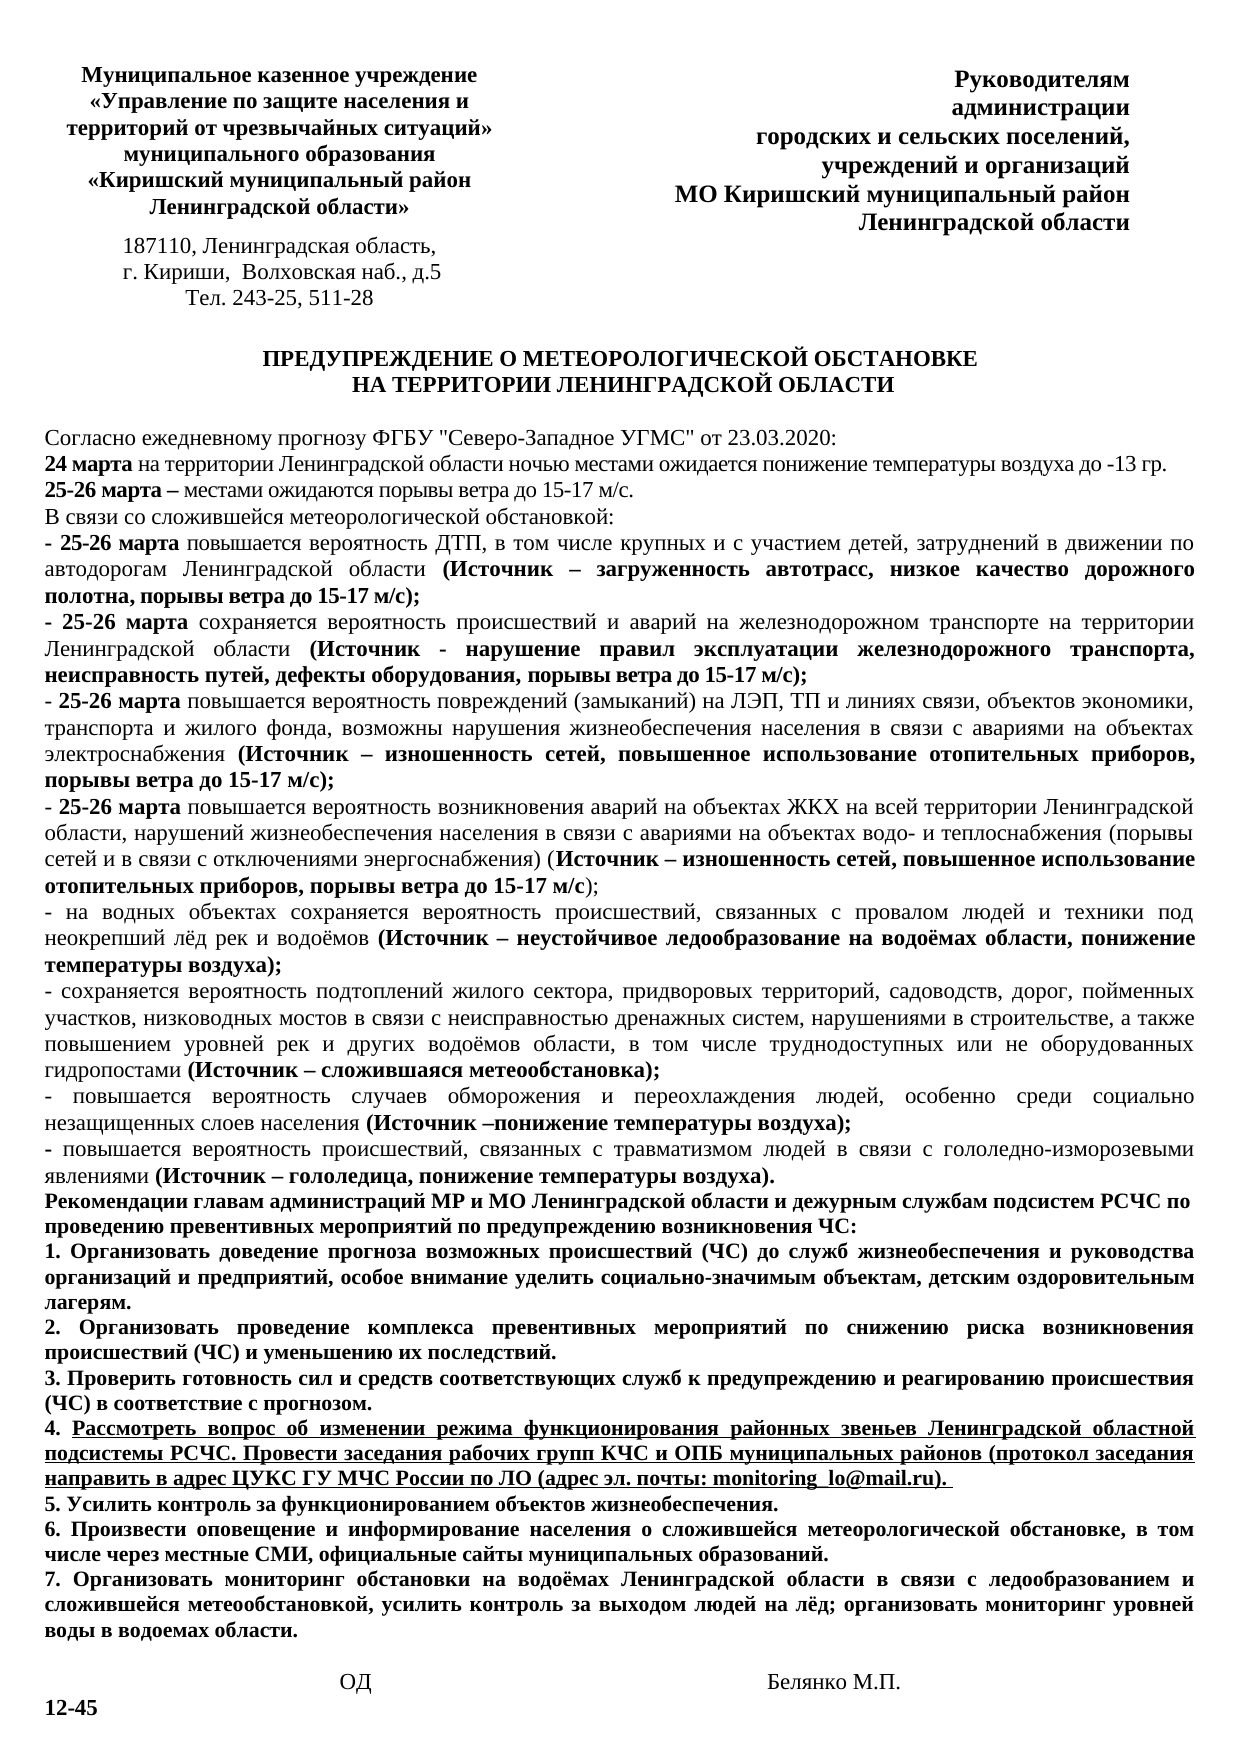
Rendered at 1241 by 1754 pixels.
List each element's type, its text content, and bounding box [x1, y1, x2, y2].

text 7. Организовать мониторинг обстановки на водоёмах Ленинградской области в связи с ледообразованием и сложившейся метеообстановкой, усилить контроль за выходом людей на лёд; организовать мониторинг уровней воды в водоемах области. [44, 1566, 1196, 1642]
text - повышается вероятность случаев обморожения и переохлаждения людей, особенно среди социально незащищенных слоев населения (Источник –понижение температуры воздуха); [44, 1083, 1196, 1135]
text 24 марта на территории Ленинградской области ночью местами ожидается понижение температуры воздуха до -13 гр. [44, 450, 1196, 476]
text ПРЕДУПРЕЖДЕНИЕ О МЕТЕОРОЛОГИЧЕСКОЙ ОБСТАНОВКЕ [44, 345, 1196, 371]
text Согласно ежедневному прогнозу ФГБУ "Северо-Западное УГМС" от 23.03.2020: [44, 424, 1196, 450]
text 3. Проверить готовность сил и средств соответствующих служб к предупреждению и реагированию происшествия (ЧС) в соответствие с прогнозом. [44, 1364, 1196, 1415]
text 12-45 [44, 1694, 1196, 1721]
text 4. Рассмотреть вопрос об изменении режима функционирования районных звеньев Ленинградской областной подсистемы РСЧС. Провести заседания рабочих групп КЧС и ОПБ муниципальных районов (протокол заседания направить в адрес ЦУКС ГУ МЧС России по ЛО (адрес эл. почты: monitoring_lo@mail.ru). [44, 1415, 1196, 1491]
text Рекомендации главам администраций МР и МО Ленинградской области и дежурным службам подсистем РСЧС по проведению превентивных мероприятий по предупреждению возникновения ЧС: [44, 1188, 1196, 1238]
text - на водных объектах сохраняется вероятность происшествий, связанных с провалом людей и техники под неокрепший лёд рек и водоёмов (Источник – неустойчивое ледообразование на водоёмах области, понижение температуры воздуха); [44, 898, 1196, 977]
text - 25-26 марта повышается вероятность ДТП, в том числе крупных и с участием детей, затруднений в движении по автодорогам Ленинградской области (Источник – загруженность автотрасс, низкое качество дорожного полотна, порывы ветра до 15-17 м/с); [44, 529, 1196, 608]
text ОД Белянко М.П. [44, 1668, 1196, 1694]
text - 25-26 марта повышается вероятность возникновения аварий на объектах ЖКХ на всей территории Ленинградской области, нарушений жизнеобеспечения населения в связи с авариями на объектах водо- и теплоснабжения (порывы сетей и в связи с отключениями энергоснабжения) (Источник – изношенность сетей, повышенное использование отопительных приборов, порывы ветра до 15-17 м/с); [44, 793, 1196, 898]
text 6. Произвести оповещение и информирование населения о сложившейся метеорологической обстановке, в том числе через местные СМИ, официальные сайты муниципальных образований. [44, 1516, 1196, 1566]
text НА ТЕРРИТОРИИ ЛЕНИНГРАДСКОЙ ОБЛАСТИ [44, 371, 1196, 397]
text - сохраняется вероятность подтоплений жилого сектора, придворовых территорий, садоводств, дорог, пойменных участков, низководных мостов в связи с неисправностью дренажных систем, нарушениями в строительстве, а также повышением уровней рек и других водоёмов области, в том числе труднодоступных или не оборудованных гидропостами (Источник – сложившаяся метеообстановка); [181, 1056, 1196, 1083]
text - сохраняется вероятность подтоплений жилого сектора, придворовых территорий, садоводств, дорог, пойменных участков, низководных мостов в связи с неисправностью дренажных систем, нарушениями в строительстве, а также повышением уровней рек и других водоёмов области, в том числе труднодоступных или не оборудованных гидропостами (Источник – сложившаяся метеообстановка); [44, 977, 1196, 1030]
text 25-26 марта – местами ожидаются порывы ветра до 15-17 м/с. [44, 476, 1196, 503]
text В связи со сложившейся метеорологической обстановкой: [44, 503, 1196, 529]
text 1. Организовать доведение прогноза возможных происшествий (ЧС) до служб жизнеобеспечения и руководства организаций и предприятий, особое внимание уделить социально-значимым объектам, детским оздоровительным лагерям. [44, 1238, 1196, 1314]
text 5. Усилить контроль за функционированием объектов жизнеобеспечения. [44, 1491, 1196, 1516]
text - 25-26 марта сохраняется вероятность происшествий и аварий на железнодорожном транспорте на территории Ленинградской области (Источник - нарушение правил эксплуатации железнодорожного транспорта, неисправность путей, дефекты оборудования, порывы ветра до 15-17 м/с); [44, 608, 1196, 687]
text - 25-26 марта повышается вероятность повреждений (замыканий) на ЛЭП, ТП и линиях связи, объектов экономики, транспорта и жилого фонда, возможны нарушения жизнеобеспечения населения в связи с авариями на объектах электроснабжения (Источник – изношенность сетей, повышенное использование отопительных приборов, порывы ветра до 15-17 м/с); [44, 687, 1196, 793]
text - повышается вероятность происшествий, связанных с травматизмом людей в связи с гололедно-изморозевыми явлениями (Источник – гололедица, понижение температуры воздуха). [44, 1135, 1196, 1188]
text 2. Организовать проведение комплекса превентивных мероприятий по снижению риска возникновения происшествий (ЧС) и уменьшению их последствий. [44, 1314, 1196, 1364]
